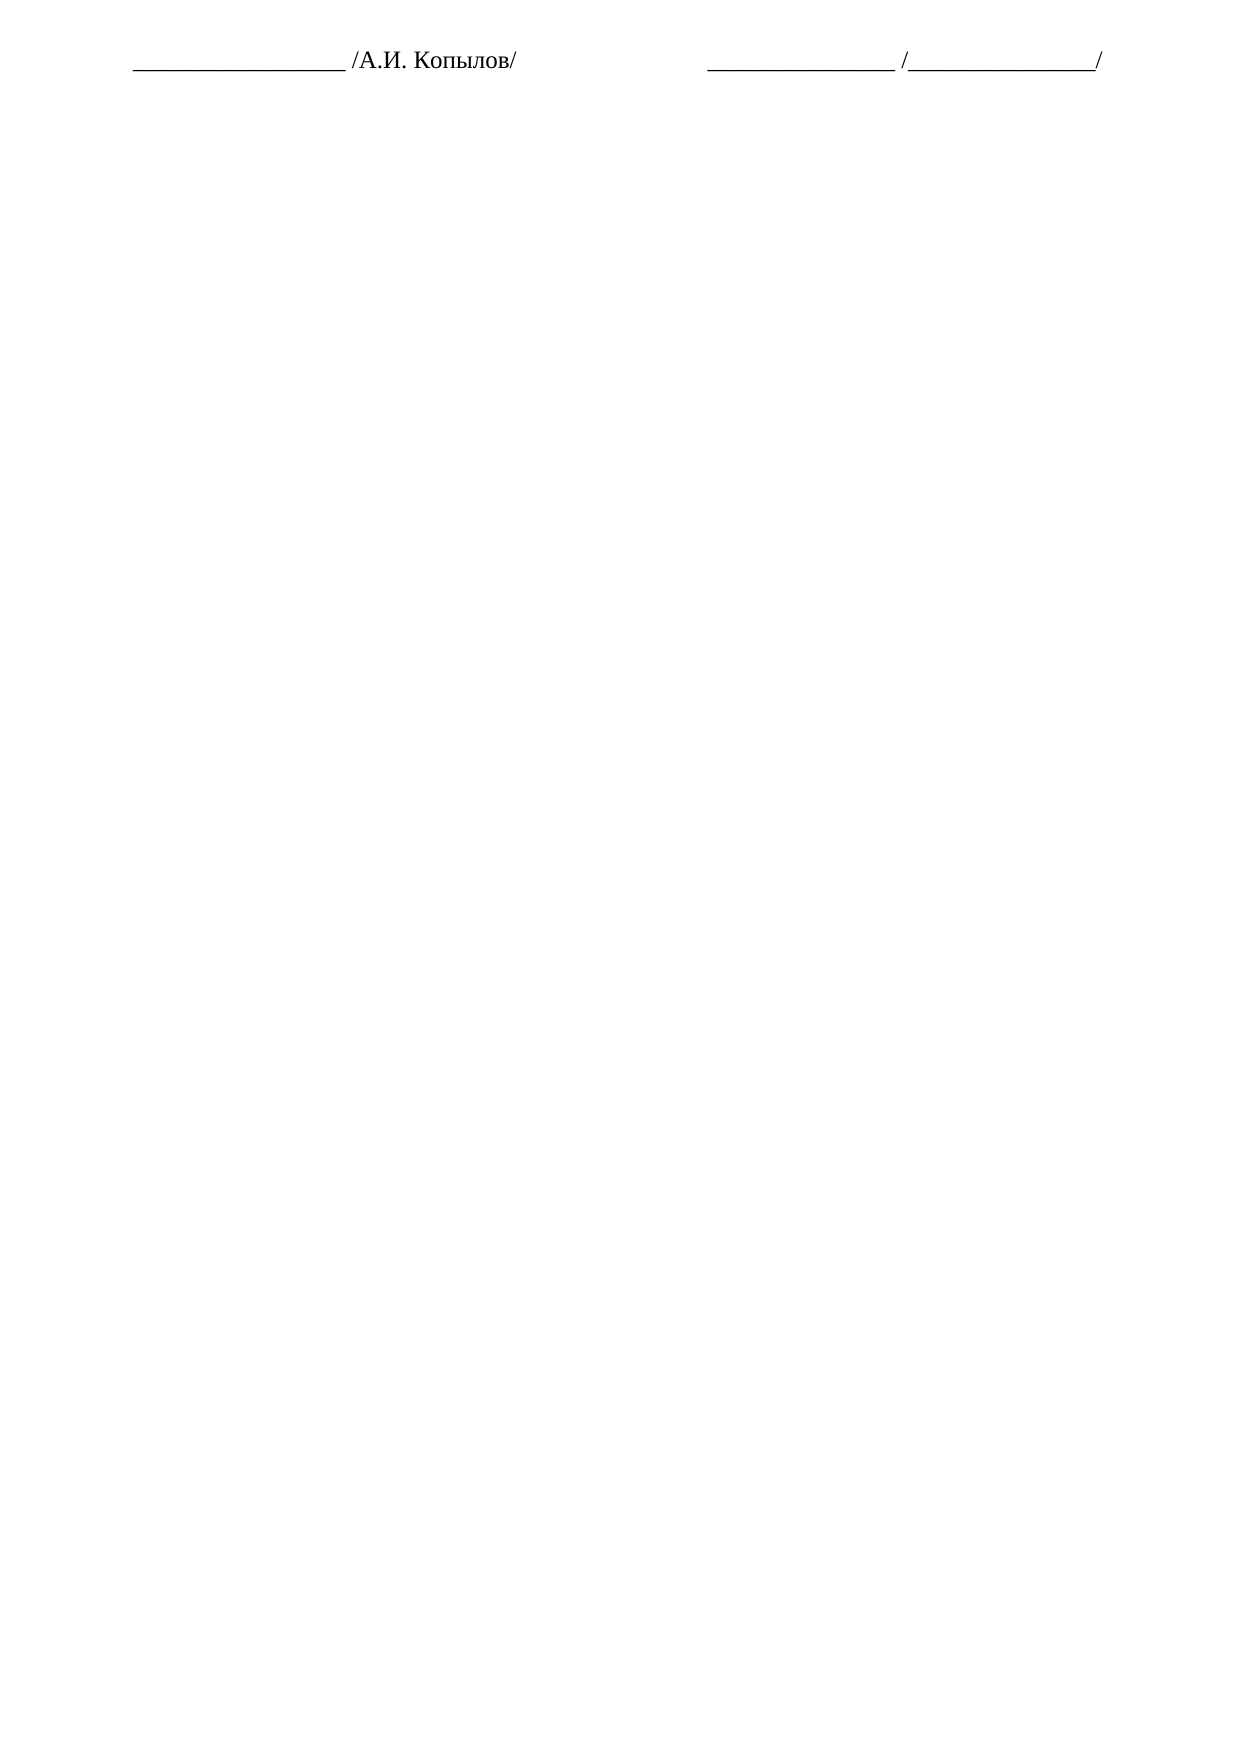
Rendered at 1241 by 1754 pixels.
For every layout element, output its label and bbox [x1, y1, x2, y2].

table_header [122, 45, 696, 74]
table_header [697, 45, 1174, 74]
